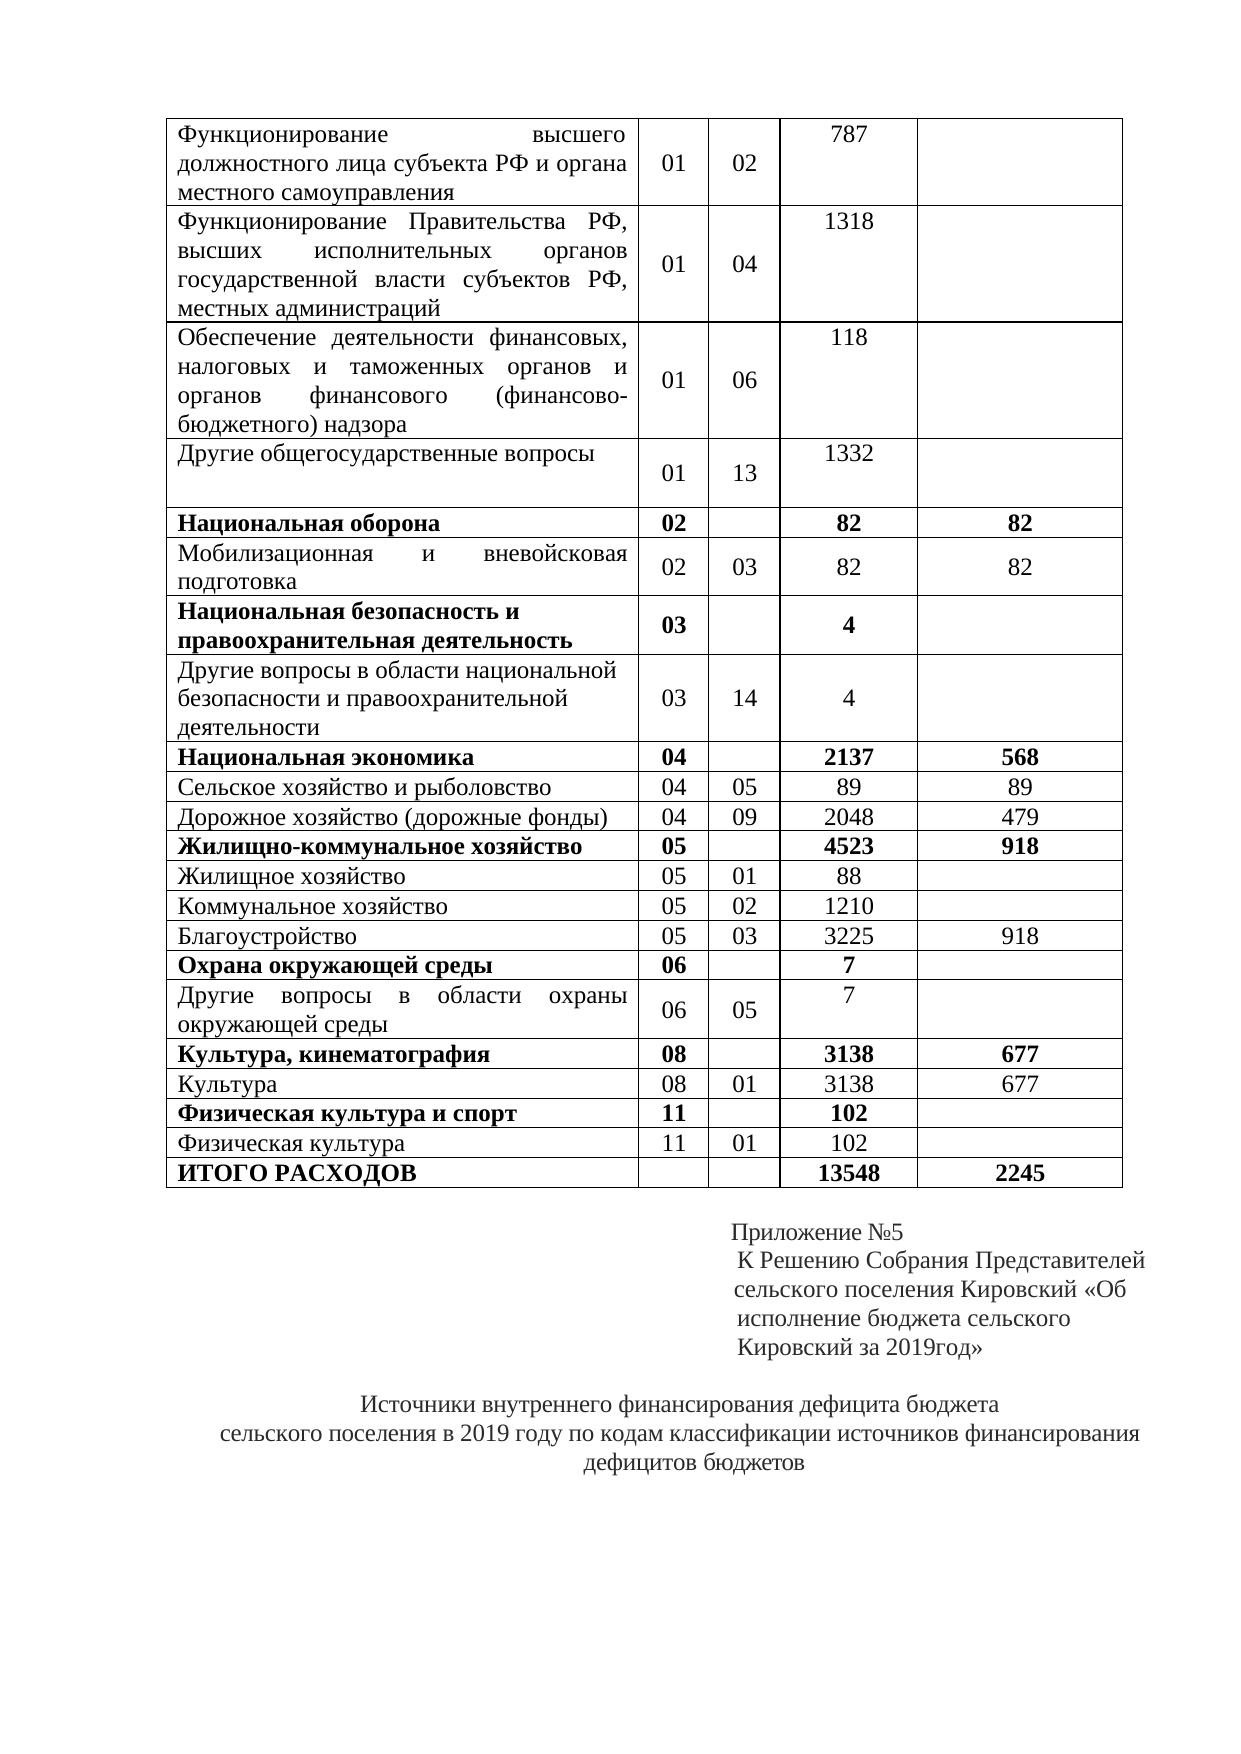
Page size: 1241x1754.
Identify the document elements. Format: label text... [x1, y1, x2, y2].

table_cell Культура, кинематография [167, 1039, 638, 1068]
table_cell Жилищное хозяйство [167, 861, 638, 890]
table_cell 677 [918, 1069, 1122, 1097]
table_cell 918 [918, 831, 1122, 860]
table_cell [918, 119, 1122, 205]
table_cell Жилищно-коммунальное хозяйство [167, 831, 638, 860]
table_cell 89 [918, 772, 1122, 801]
table_cell 7 [781, 980, 917, 1038]
table_cell 13548 [781, 1158, 917, 1187]
table_cell 04 [639, 802, 708, 830]
table_cell Сельское хозяйство и рыболовство [167, 772, 638, 801]
table_cell Национальная безопасность и правоохранительная деятельность [167, 596, 638, 654]
table_cell [918, 1128, 1122, 1157]
table_cell 05 [709, 772, 779, 801]
table_cell 479 [918, 802, 1122, 830]
table_cell 05 [639, 831, 708, 860]
table_cell [918, 891, 1122, 920]
table_cell 05 [709, 980, 779, 1038]
table_cell Охрана окружающей среды [167, 951, 638, 979]
table_cell 918 [918, 921, 1122, 949]
table_cell 04 [639, 742, 708, 771]
table_cell 3138 [781, 1069, 917, 1097]
table_cell Физическая культура [167, 1128, 638, 1157]
table_cell [709, 508, 779, 537]
table_cell 3225 [781, 921, 917, 949]
table_cell 14 [709, 655, 779, 741]
table_cell 03 [639, 596, 708, 654]
table_cell 4523 [781, 831, 917, 860]
table_cell 2048 [781, 802, 917, 830]
table_cell 08 [639, 1039, 708, 1068]
table_cell 677 [918, 1039, 1122, 1068]
table_cell 1210 [781, 891, 917, 920]
table_cell Культура [167, 1069, 638, 1097]
table_cell 102 [781, 1128, 917, 1157]
table_cell [709, 742, 779, 771]
table_cell ИТОГО РАСХОДОВ [167, 1158, 638, 1187]
table_cell 7 [781, 951, 917, 979]
table_cell 03 [709, 538, 779, 595]
table_cell 82 [918, 508, 1122, 537]
table_cell 89 [781, 772, 917, 801]
table_cell 11 [639, 1128, 708, 1157]
table_cell 88 [781, 861, 917, 890]
table_cell 102 [781, 1099, 917, 1127]
table_cell Другие вопросы в области охраны окружающей среды [167, 980, 638, 1038]
table_cell 2137 [781, 742, 917, 771]
text сельского поселения Кировский «Об [177, 1274, 1152, 1303]
table_cell 01 [639, 323, 708, 437]
table_cell 4 [781, 655, 917, 741]
table_cell 11 [639, 1099, 708, 1127]
table_cell 568 [918, 742, 1122, 771]
table_cell Коммунальное хозяйство [167, 891, 638, 920]
table_cell Благоустройство [167, 921, 638, 949]
table_cell Национальная экономика [167, 742, 638, 771]
table_cell [918, 439, 1122, 507]
table_cell 82 [918, 538, 1122, 595]
table_cell Физическая культура и спорт [167, 1099, 638, 1127]
table_cell 01 [709, 1128, 779, 1157]
table_cell Функционирование высшего должностного лица субъекта РФ и органа местного самоуправления [167, 119, 638, 205]
table_cell [709, 1039, 779, 1068]
table_cell [918, 980, 1122, 1038]
table_cell Другие общегосударственные вопросы [167, 439, 638, 507]
table_cell 09 [709, 802, 779, 830]
table_cell 82 [781, 538, 917, 595]
table_cell Обеспечение деятельности финансовых, налоговых и таможенных органов и органов финансового (финансово-бюджетного) надзора [167, 323, 638, 437]
table_cell [918, 206, 1122, 321]
table_cell [639, 1158, 708, 1187]
table_cell Дорожное хозяйство (дорожные фонды) [167, 802, 638, 830]
table_cell 118 [781, 323, 917, 437]
table_cell 1332 [781, 439, 917, 507]
table_cell 02 [639, 538, 708, 595]
text Приложение №5 [177, 1217, 1149, 1245]
table_cell Функционирование Правительства РФ, высших исполнительных органов государственной власти субъектов РФ, местных администраций [167, 206, 638, 321]
text Источники внутреннего финансирования дефицита бюджета [208, 1389, 1152, 1418]
table_cell 01 [639, 206, 708, 321]
table_cell 06 [709, 323, 779, 437]
table_cell 02 [639, 508, 708, 537]
table_cell 03 [639, 655, 708, 741]
table_cell 82 [781, 508, 917, 537]
table_cell 06 [639, 951, 708, 979]
table_cell 03 [709, 921, 779, 949]
table_cell [918, 655, 1122, 741]
table_cell 06 [639, 980, 708, 1038]
table_cell [709, 1099, 779, 1127]
table_cell [709, 1158, 779, 1187]
table_cell 13 [709, 439, 779, 507]
table_cell 3138 [781, 1039, 917, 1068]
table_cell 05 [639, 921, 708, 949]
table_cell 05 [639, 861, 708, 890]
table_cell 08 [639, 1069, 708, 1097]
table_cell 01 [639, 439, 708, 507]
table_cell [918, 861, 1122, 890]
text сельского поселения в 2019 году по кодам классификации источников финансирования дефицитов бюджетов [208, 1418, 1152, 1475]
text Кировский за 2019год» [177, 1332, 1152, 1360]
text исполнение бюджета сельского [177, 1303, 1152, 1332]
table_cell 05 [639, 891, 708, 920]
table_cell 01 [709, 1069, 779, 1097]
table_cell [918, 596, 1122, 654]
table_cell Национальная оборона [167, 508, 638, 537]
table_cell [918, 951, 1122, 979]
table_cell [918, 323, 1122, 437]
table_cell [709, 831, 779, 860]
table_cell 01 [709, 861, 779, 890]
table_cell 1318 [781, 206, 917, 321]
table_cell [709, 596, 779, 654]
table_cell 4 [781, 596, 917, 654]
table_cell 01 [639, 119, 708, 205]
table_cell 04 [639, 772, 708, 801]
table_cell Другие вопросы в области национальной безопасности и правоохранительной деятельности [167, 655, 638, 741]
table_cell [709, 951, 779, 979]
table_cell 787 [781, 119, 917, 205]
text К Решению Собрания Представителей [177, 1245, 1152, 1274]
table_cell Мобилизационная и вневойсковая подготовка [167, 538, 638, 595]
table_cell 02 [709, 891, 779, 920]
table_cell 04 [709, 206, 779, 321]
table_cell [918, 1099, 1122, 1127]
table_cell 02 [709, 119, 779, 205]
table_cell 2245 [918, 1158, 1122, 1187]
